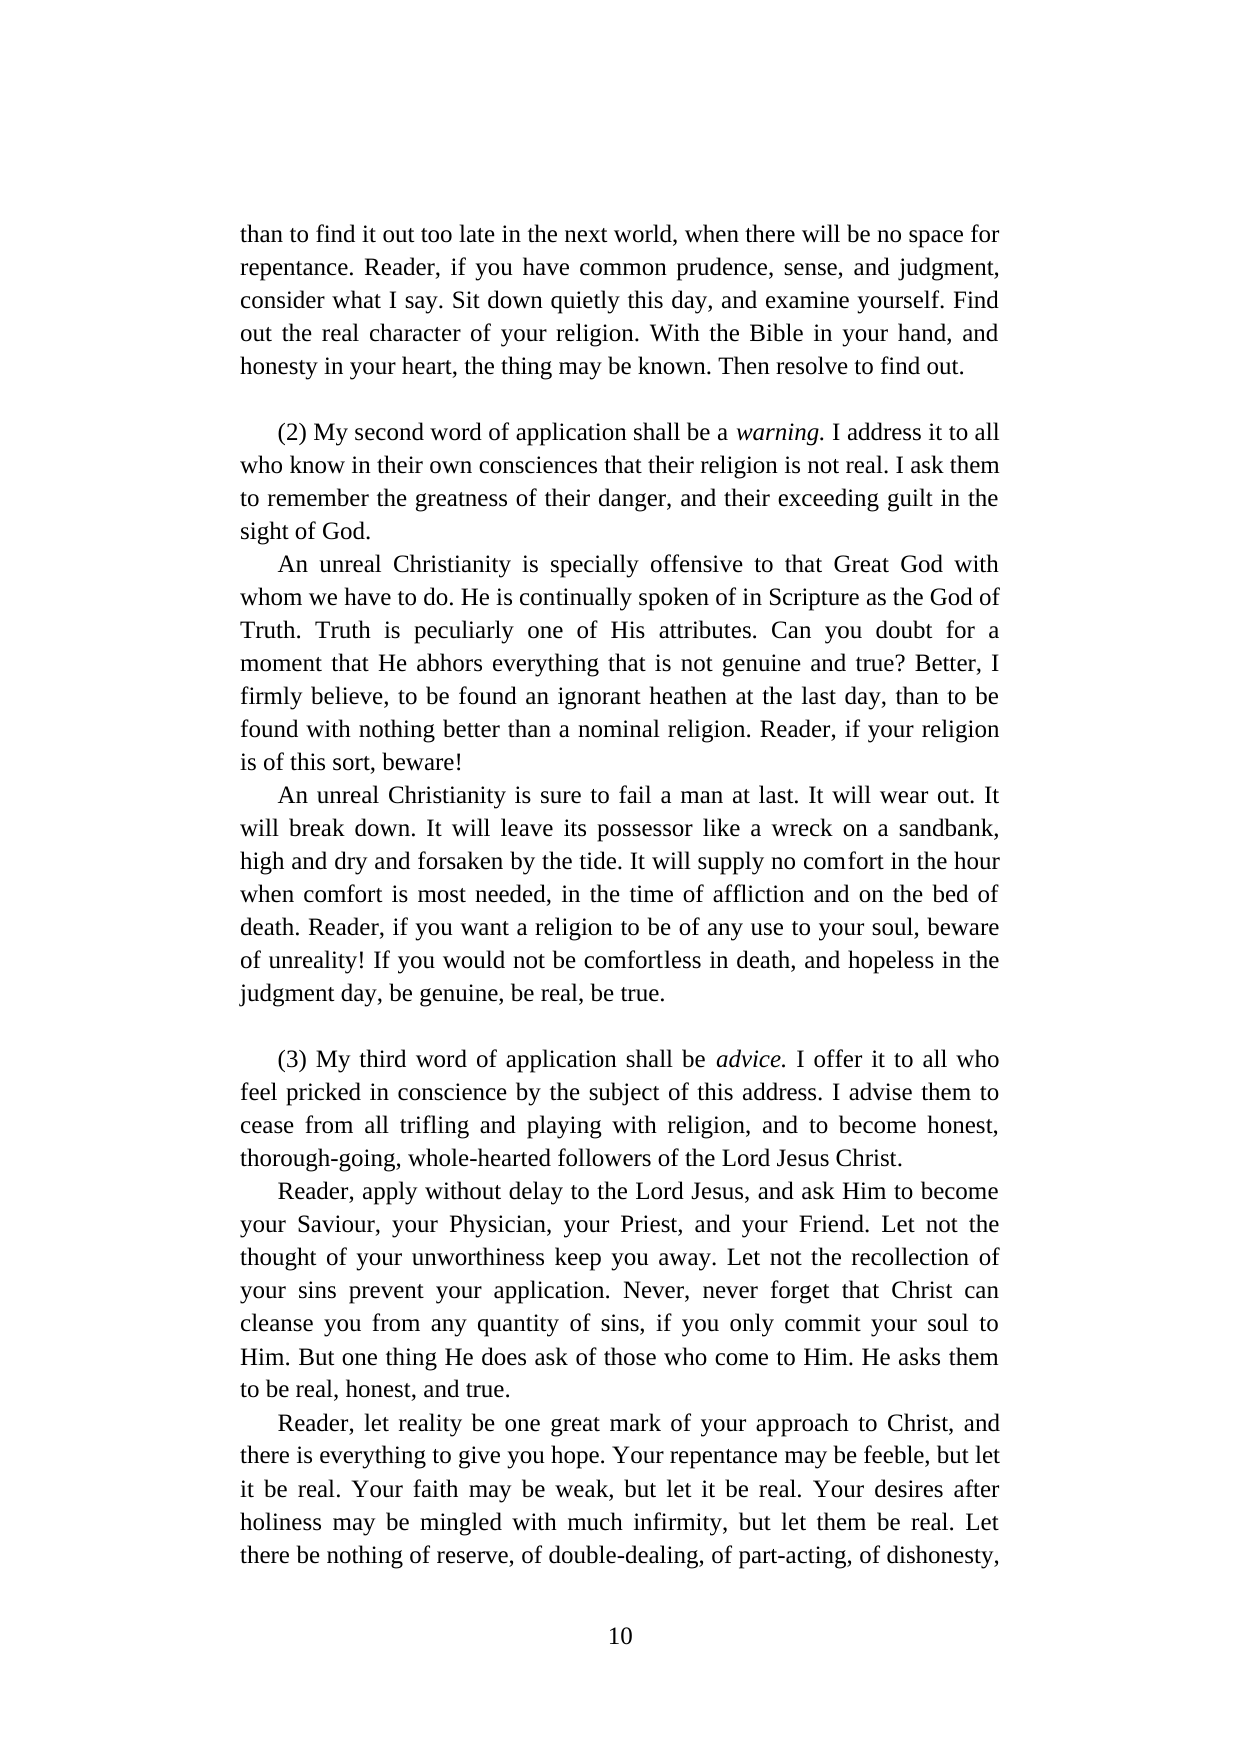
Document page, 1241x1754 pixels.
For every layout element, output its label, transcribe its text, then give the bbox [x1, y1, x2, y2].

text An unreal Christianity is specially offensive to that Great God with whom we have to do. He is continually spoken of in Scripture as the God of Truth. Truth is peculiarly one of His attributes. Can you doubt for a moment that He abhors everything that is not genuine and true? Better, I firmly believe, to be found an ignorant heathen at the last day, than to be found with nothing better than a nominal religion. Reader, if your religion is of this sort, beware! [240, 549, 1000, 776]
text An unreal Christianity is sure to fail a man at last. It will wear out. It will break down. It will leave its possessor like a wreck on a sandbank, high and dry and forsaken by the tide. It will supply no comfort in the hour when comfort is most needed, in the time of affliction and on the bed of death. Reader, if you want a religion to be of any use to your soul, beware of unreality! If you would not be comfortless in death, and hopeless in the judgment day, be genuine, be real, be true. [240, 780, 1000, 1007]
text Reader, apply without delay to the Lord Jesus, and ask Him to become your Saviour, your Physician, your Priest, and your Friend. Let not the thought of your unworthiness keep you away. Let not the recollection of your sins prevent your application. Never, never forget that Christ can cleanse you from any quantity of sins, if you only commit your soul to Him. But one thing He does ask of those who come to Him. He asks them to be real, honest, and true. [240, 1176, 1000, 1403]
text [240, 1408, 1000, 1568]
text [240, 219, 1000, 380]
text (3) My third word of application shall be advice. I offer it to all who feel pricked in conscience by the subject of this address. I advise them to cease from all trifling and playing with religion, and to become honest, thorough-going, whole-hearted followers of the Lord Jesus Christ. [240, 1044, 1000, 1172]
text (2) My second word of application shall be a warning. I address it to all who know in their own consciences that their religion is not real. I ask them to remember the greatness of their danger, and their exceeding guilt in the sight of God. [240, 417, 1000, 545]
